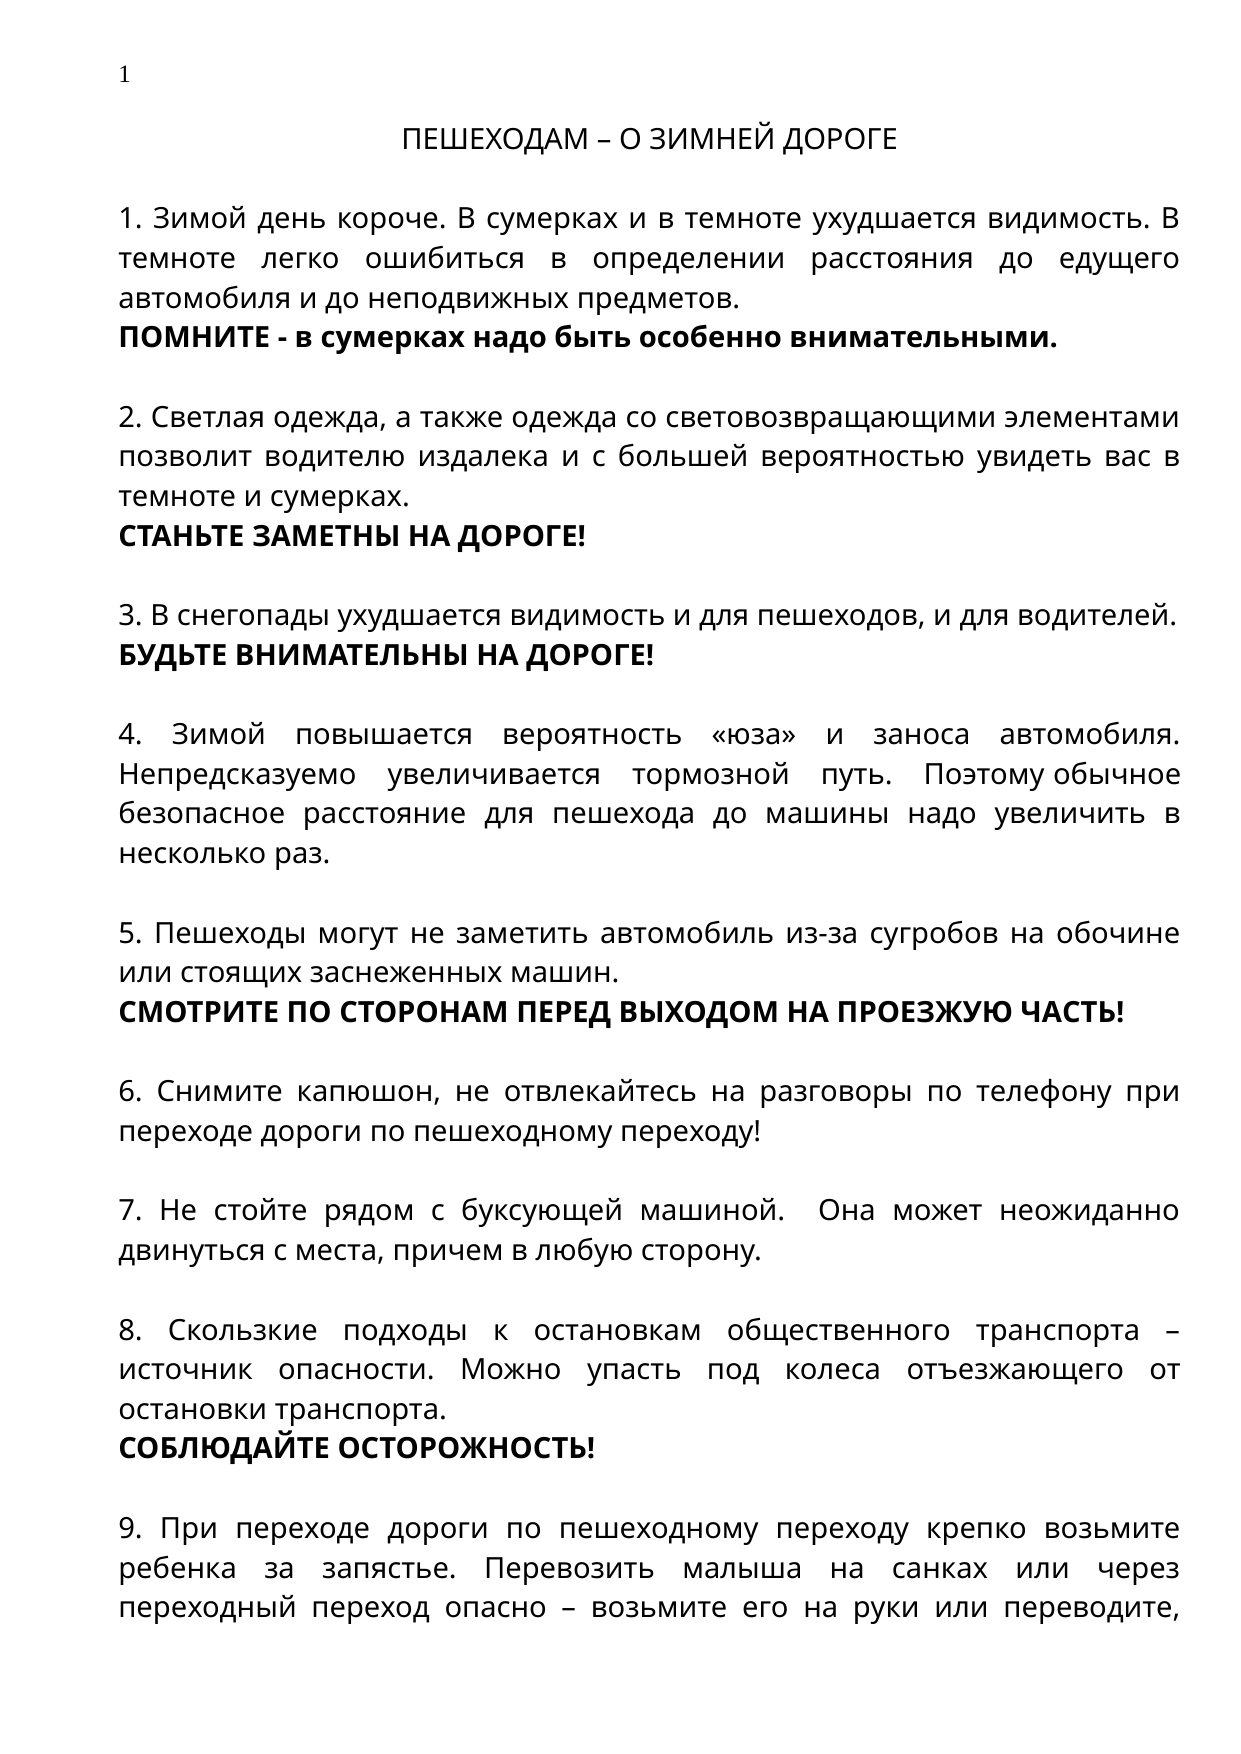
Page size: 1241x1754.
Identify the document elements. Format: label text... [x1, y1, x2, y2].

text 2. Светлая одежда, а также одежда со световозвращающими элементами позволит водителю издалека и с большей вероятностью увидеть вас в темноте и сумерках. [118, 396, 1181, 515]
text 6. Снимите капюшон, не отвлекайтесь на разговоры по телефону при переходе дороги по пешеходному переходу! [118, 1071, 1181, 1150]
text 5. Пешеходы могут не заметить автомобиль из-за сугробов на обочине или стоящих заснеженных машин. [118, 872, 1181, 991]
text ПЕШЕХОДАМ – О ЗИМНЕЙ ДОРОГЕ [118, 118, 1181, 158]
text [118, 1467, 1181, 1626]
text СМОТРИТЕ ПО СТОРОНАМ ПЕРЕД ВЫХОДОМ НА ПРОЕЗЖУЮ ЧАСТЬ! [118, 991, 1181, 1031]
text БУДЬТЕ ВНИМАТЕЛЬНЫ НА ДОРОГЕ! [118, 634, 1181, 674]
text 3. В снегопады ухудшается видимость и для пешеходов, и для водителей. [118, 594, 1181, 634]
text 1. Зимой день короче. В сумерках и в темноте ухудшается видимость. В темноте легко ошибиться в определении расстояния до едущего автомобиля и до неподвижных предметов. [118, 158, 1181, 317]
text 7. Не стойте рядом с буксующей машиной. Она может неожиданно двинуться с места, причем в любую сторону. [118, 1190, 1181, 1269]
text ПОМНИТЕ - в сумерках надо быть особенно внимательными. [118, 317, 1181, 356]
text СОБЛЮДАЙТЕ ОСТОРОЖНОСТЬ! [118, 1428, 1181, 1467]
text 4. Зимой повышается вероятность «юза» и заноса автомобиля. Непредсказуемо увеличивается тормозной путь. Поэтому обычное безопасное расстояние для пешехода до машины надо увеличить в несколько раз. [118, 713, 1181, 872]
text СТАНЬТЕ ЗАМЕТНЫ НА ДОРОГЕ! [118, 515, 1181, 555]
text 8. Скользкие подходы к остановкам общественного транспорта – источник опасности. Можно упасть под колеса отъезжающего от остановки транспорта. [118, 1309, 1181, 1428]
